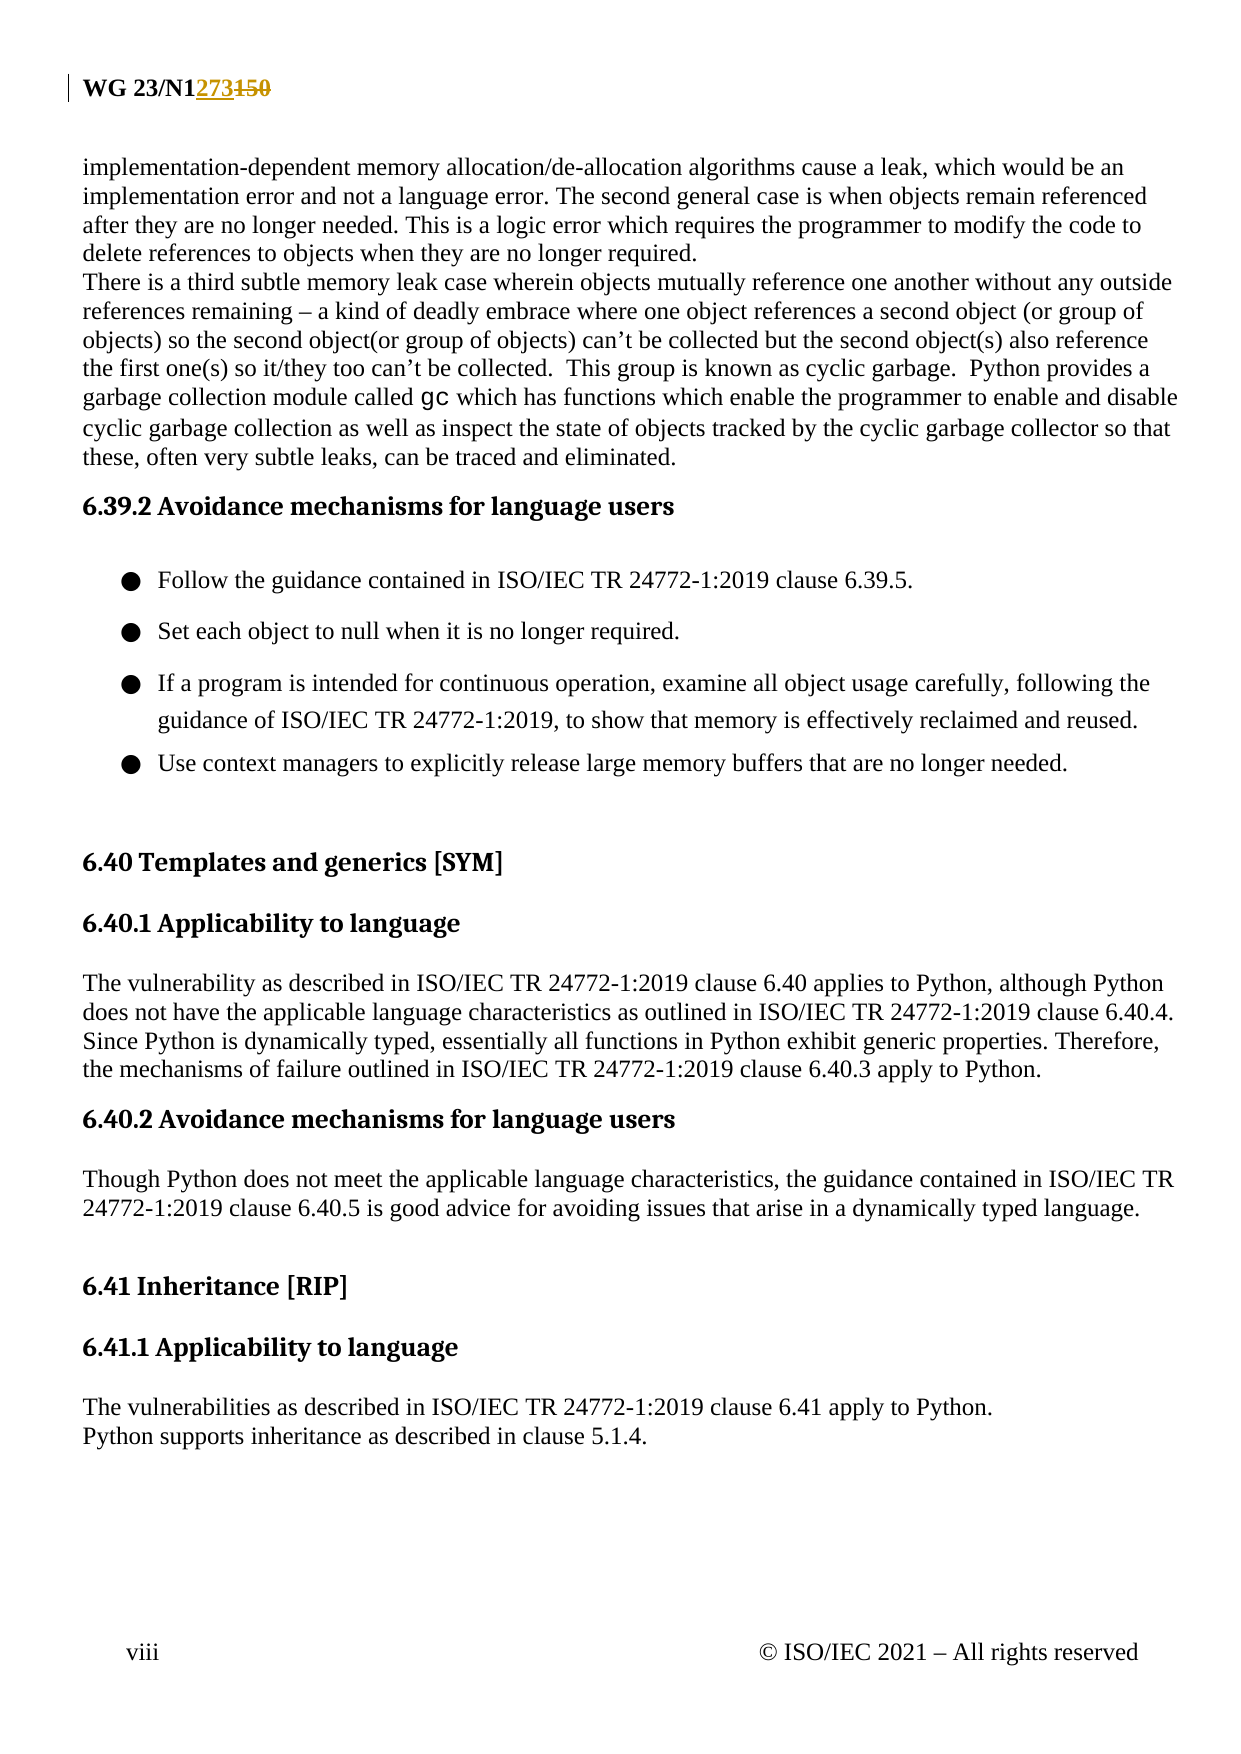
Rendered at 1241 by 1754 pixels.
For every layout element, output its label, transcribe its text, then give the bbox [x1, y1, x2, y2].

subtitle 6.41 Inheritance [RIP] [82, 1271, 1182, 1302]
list If a program is intended for continuous operation, examine all object usage carefully, following the guidance of ISO/IEC TR 24772-1:2019, to show that memory is effectively reclaimed and reused. [120, 654, 1182, 734]
subtitle 6.40 Templates and generics [SYM] [82, 847, 1182, 878]
text There is a third subtle memory leak case wherein objects mutually reference one another without any outside references remaining – a kind of deadly embrace where one object references a second object (or group of objects) so the second object(or group of objects) can’t be collected but the second object(s) also reference the first one(s) so it/they too can’t be collected. This group is known as cyclic garbage. Python provides a garbage collection module called gc which has functions which enable the programmer to enable and disable cyclic garbage collection as well as inspect the state of objects tracked by the cyclic garbage collector so that these, often very subtle leaks, can be traced and eliminated. [82, 267, 1182, 471]
list Follow the guidance contained in ISO/IEC TR 24772-1:2019 clause 6.39.5. [120, 552, 1182, 603]
text Python supports inheritance as described in clause 5.1.4. [82, 1421, 1182, 1449]
subtitle 6.40.2 Avoidance mechanisms for language users [82, 1104, 1182, 1135]
text The vulnerabilities as described in ISO/IEC TR 24772-1:2019 clause 6.41 apply to Python. [82, 1392, 1182, 1421]
subtitle 6.40.1 Applicability to language [82, 908, 1182, 939]
list Set each object to null when it is no longer required. [120, 603, 1182, 654]
subtitle 6.39.2 Avoidance mechanisms for language users [82, 491, 1182, 523]
text Though Python does not meet the applicable language characteristics, the guidance contained in ISO/IEC TR 24772-1:2019 clause 6.40.5 is good advice for avoiding issues that arise in a dynamically typed language. [82, 1164, 1182, 1222]
list Use context managers to explicitly release large memory buffers that are no longer needed. [120, 734, 1182, 785]
text The vulnerability as described in ISO/IEC TR 24772-1:2019 clause 6.40 applies to Python, although Python does not have the applicable language characteristics as outlined in ISO/IEC TR 24772-1:2019 clause 6.40.4. Since Python is dynamically typed, essentially all functions in Python exhibit generic properties. Therefore, the mechanisms of failure outlined in ISO/IEC TR 24772-1:2019 clause 6.40.3 apply to Python. [82, 968, 1182, 1083]
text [82, 152, 1182, 267]
subtitle 6.41.1 Applicability to language [82, 1332, 1182, 1363]
